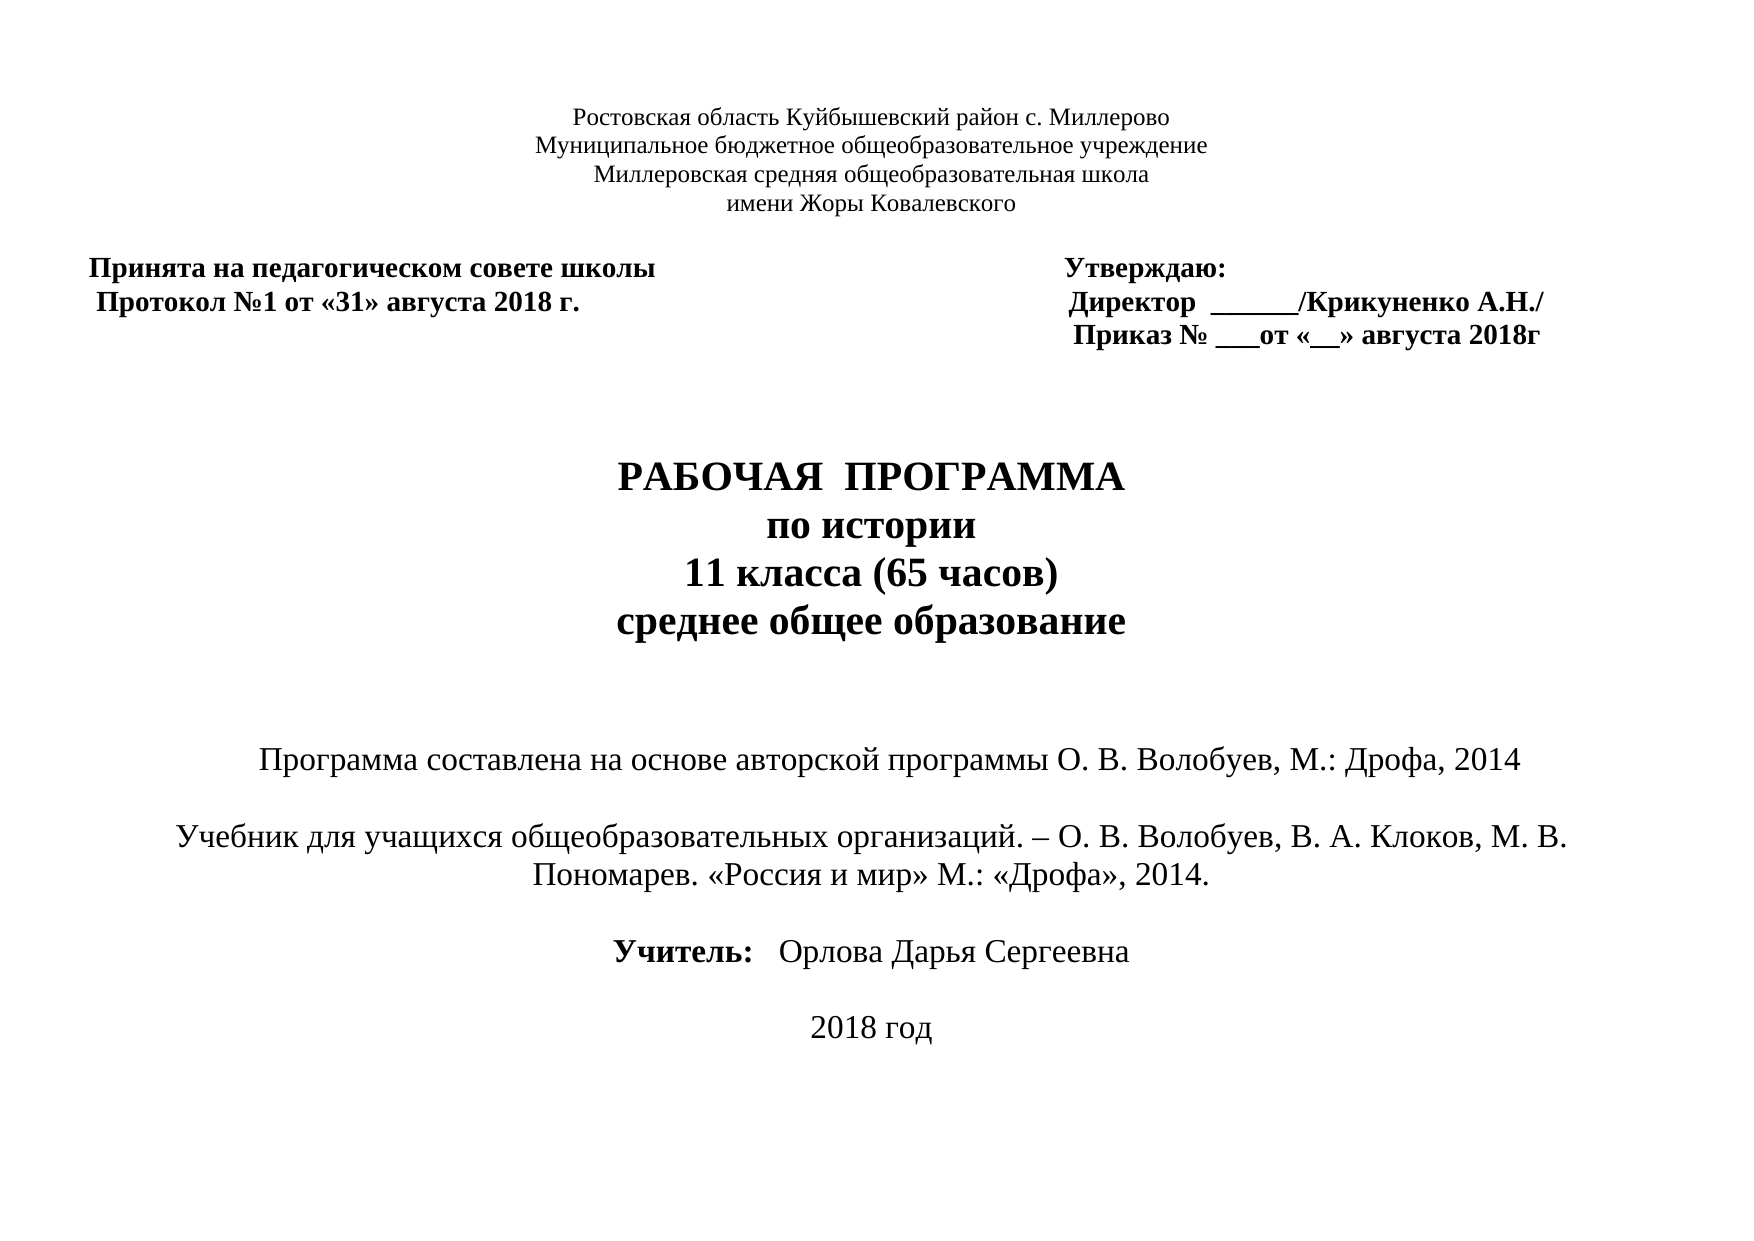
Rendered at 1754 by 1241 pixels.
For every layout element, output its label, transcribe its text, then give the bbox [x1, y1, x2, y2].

text Учебник для учащихся общеобразовательных организаций. – О. В. Волобуев, В. А. Клоков, М. В. Пономарев. «Россия и мир» М.: «Дрофа», 2014. [89, 816, 1654, 892]
text Протокол №1 от «31» августа 2018 г. Директор ______/Крикуненко А.Н./ [89, 284, 1654, 317]
text 2018 год [89, 1007, 1654, 1046]
text Миллеровская средняя общеобразовательная школа [89, 159, 1654, 188]
text среднее общее образование [89, 595, 1654, 643]
text по истории [89, 499, 1654, 547]
text РАБОЧАЯ ПРОГРАММА [89, 452, 1654, 499]
text Ростовская область Куйбышевский район с. Миллерово [89, 102, 1654, 131]
text Учитель: Орлова Дарья Сергеевна [89, 931, 1654, 969]
text Приказ № ___от «__» августа 2018г [89, 317, 1654, 351]
text Принята на педагогическом совете школы Утверждаю: [89, 250, 1654, 284]
text Муниципальное бюджетное общеобразовательное учреждение [89, 131, 1654, 159]
text 11 класса (65 часов) [89, 547, 1654, 595]
text Программа составлена на основе авторской программы О. В. Волобуев, М.: Дрофа, 2014 [126, 739, 1654, 777]
text имени Жоры Ковалевского [89, 188, 1654, 217]
